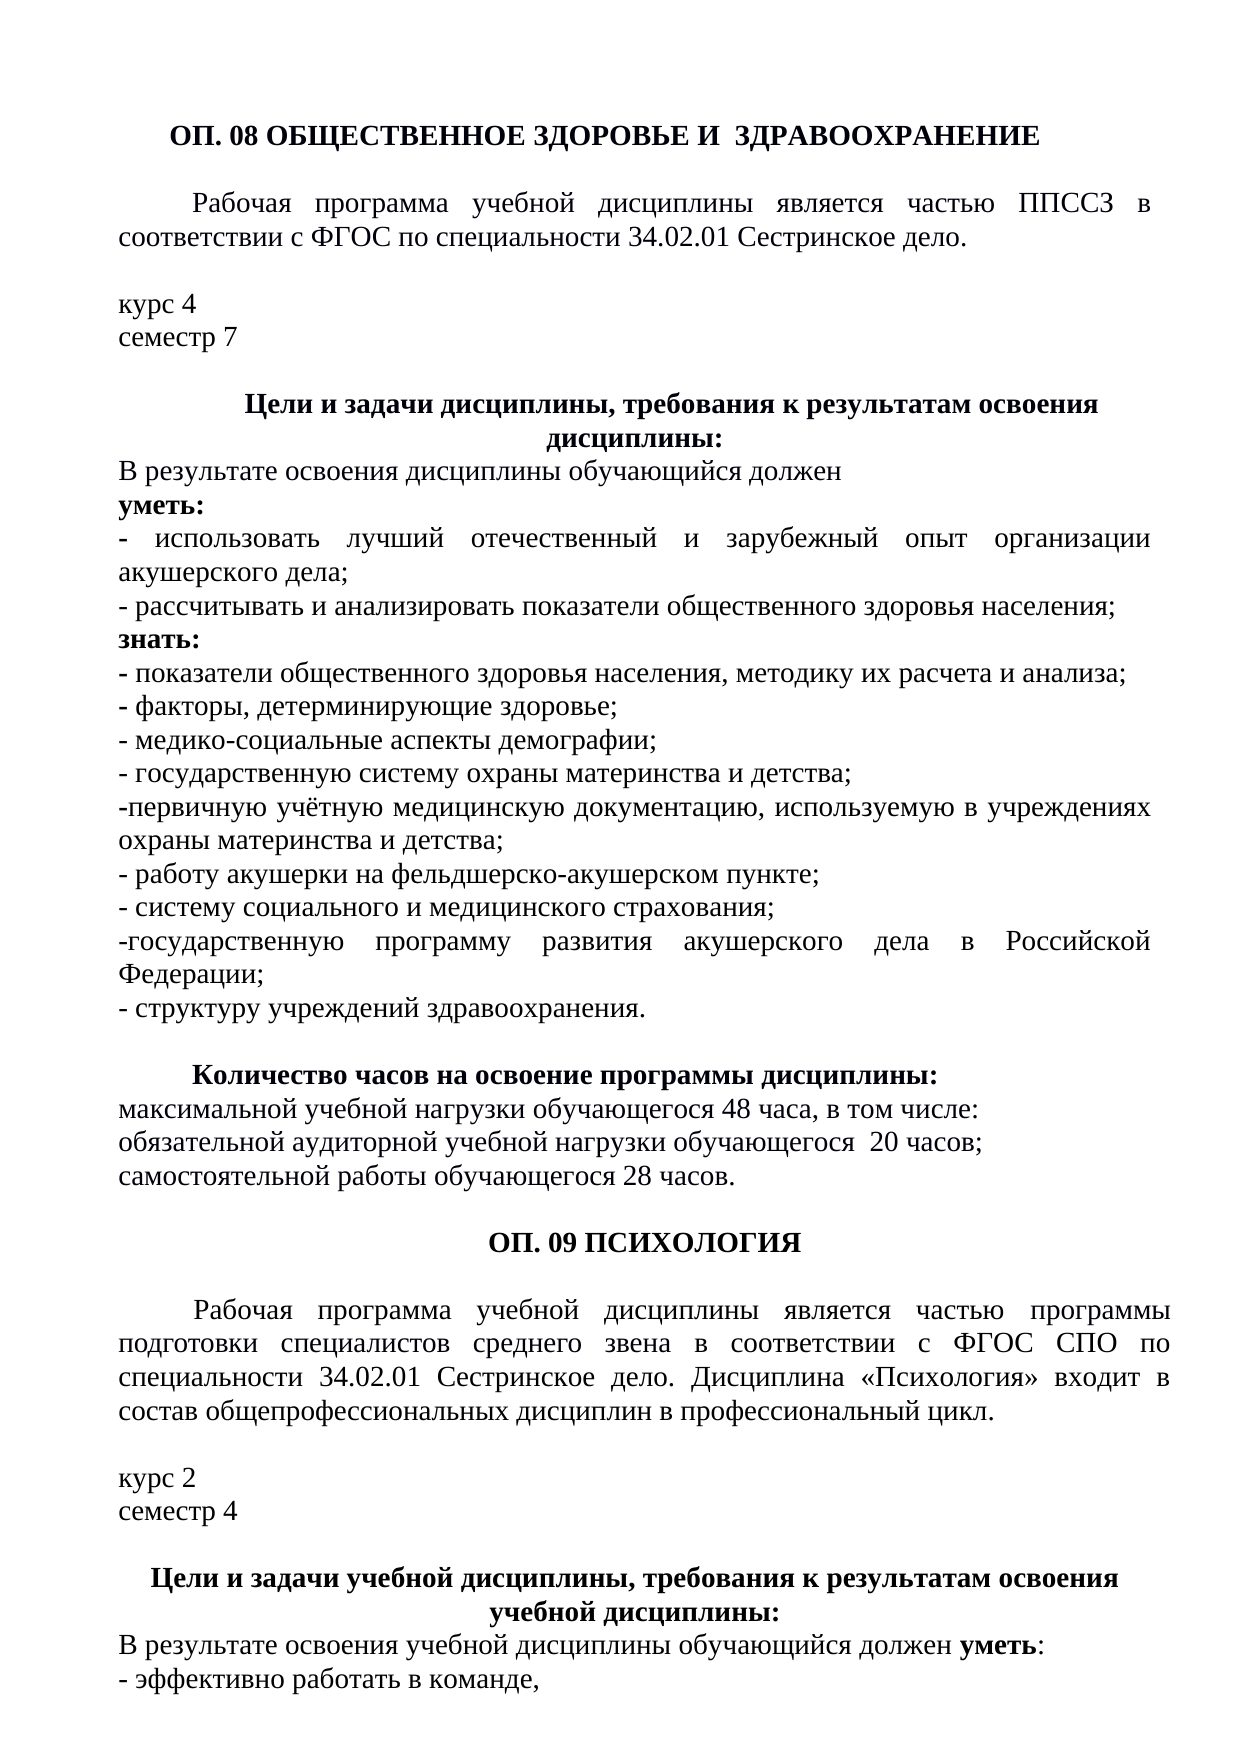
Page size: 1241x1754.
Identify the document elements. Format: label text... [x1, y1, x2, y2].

text ОП. 08 ОБЩЕСТВЕННОЕ ЗДОРОВЬЕ И ЗДРАВООХРАНЕНИЕ [118, 118, 1152, 152]
text - факторы, детерминирующие здоровье; [118, 688, 1152, 722]
text - использовать лучший отечественный и зарубежный опыт организации акушерского дела; [118, 521, 1152, 588]
text - показатели общественного здоровья населения, методику их расчета и анализа; [118, 655, 1152, 688]
text семестр 7 [118, 319, 1152, 353]
text курс 4 [118, 286, 1152, 319]
text - государственную систему охраны материнства и детства; [118, 755, 1152, 789]
text обязательной аудиторной учебной нагрузки обучающегося 20 часов; [118, 1124, 1152, 1158]
text -первичную учётную медицинскую документацию, используемую в учреждениях охраны материнства и детства; [118, 789, 1152, 856]
text самостоятельной работы обучающегося 28 часов. [118, 1158, 1152, 1191]
text Цели и задачи учебной дисциплины, требования к результатам освоения учебной дисциплины: [118, 1560, 1152, 1627]
text В результате освоения учебной дисциплины обучающийся должен уметь: [118, 1627, 1152, 1661]
text Рабочая программа учебной дисциплины является частью программы подготовки специалистов среднего звена в соответствии с ФГОС СПО по специальности 34.02.01 Сестринское дело. Дисциплина «Психология» входит в состав общепрофессиональных дисциплин в профессиональный цикл. [118, 1292, 1171, 1426]
text семестр 4 [118, 1493, 1171, 1527]
text курс 2 [118, 1460, 1171, 1493]
text ОП. 09 ПСИХОЛОГИЯ [118, 1225, 1171, 1258]
text максимальной учебной нагрузки обучающегося 48 часа, в том числе: [118, 1091, 1152, 1124]
text Цели и задачи дисциплины, требования к результатам освоения дисциплины: [118, 386, 1152, 453]
text Рабочая программа учебной дисциплины является частью ППССЗ в соответствии с ФГОС по специальности 34.02.01 Сестринское дело. [118, 185, 1152, 252]
text Количество часов на освоение программы дисциплины: [118, 1057, 1152, 1091]
text - структуру учреждений здравоохранения. [118, 990, 1152, 1024]
text уметь: [118, 487, 1152, 521]
text - работу акушерки на фельдшерско-акушерском пункте; [118, 856, 1152, 889]
text - рассчитывать и анализировать показатели общественного здоровья населения; [118, 588, 1152, 621]
text знать: [118, 621, 1152, 655]
text - эффективно работать в команде, [118, 1661, 1152, 1694]
text - медико-социальные аспекты демографии; [118, 722, 1152, 755]
text В результате освоения дисциплины обучающийся должен [118, 453, 1152, 487]
text - систему социального и медицинского страхования; [118, 889, 1152, 923]
text -государственную программу развития акушерского дела в Российской Федерации; [118, 923, 1152, 990]
